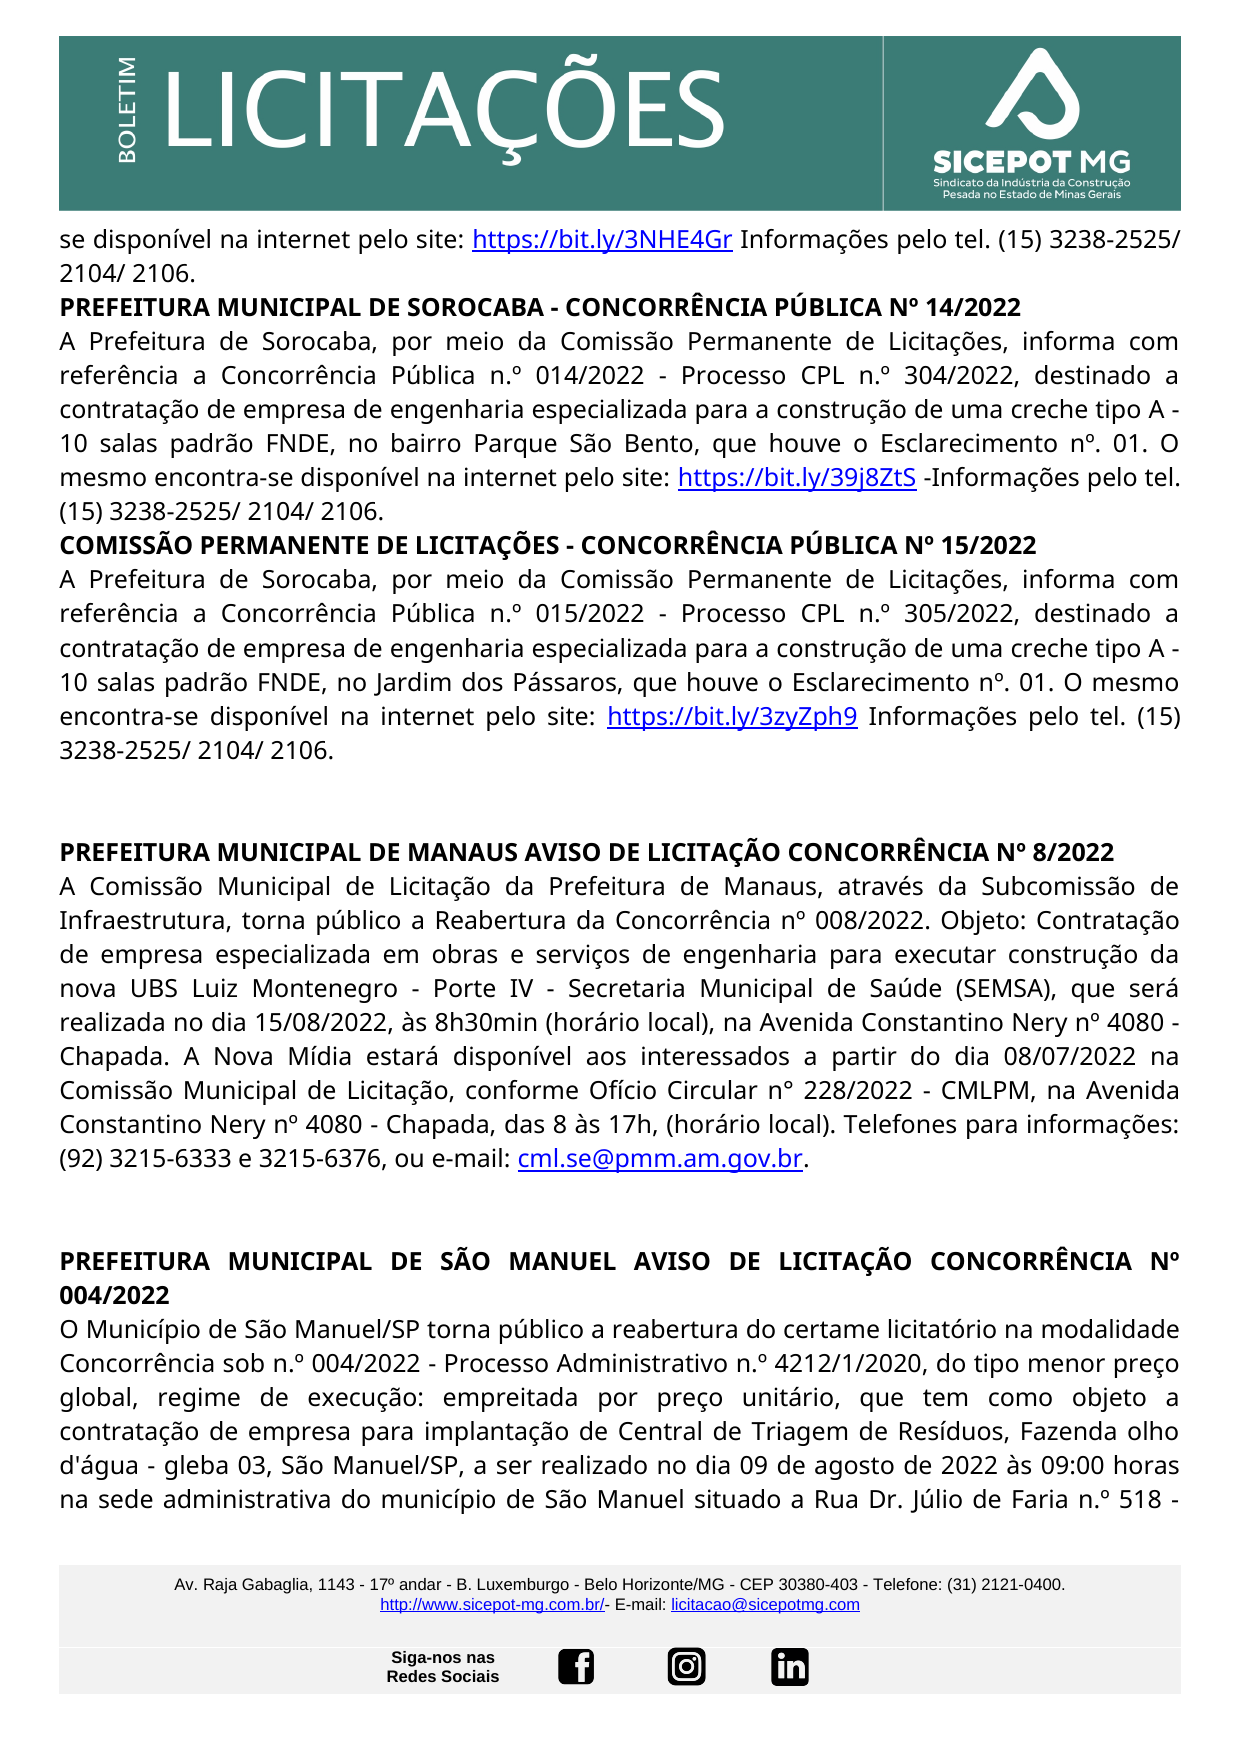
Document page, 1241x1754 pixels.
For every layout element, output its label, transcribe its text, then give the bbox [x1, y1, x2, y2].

text A Comissão Municipal de Licitação da Prefeitura de Manaus, através da Subcomissão de Infraestrutura, torna público a Reabertura da Concorrência nº 008/2022. Objeto: Contratação de empresa especializada em obras e serviços de engenharia para executar construção da nova UBS Luiz Montenegro - Porte IV - Secretaria Municipal de Saúde (SEMSA), que será realizada no dia 15/08/2022, às 8h30min (horário local), na Avenida Constantino Nery nº 4080 - Chapada. A Nova Mídia estará disponível aos interessados a partir do dia 08/07/2022 na Comissão Municipal de Licitação, conforme Ofício Circular n° 228/2022 - CMLPM, na Avenida Constantino Nery nº 4080 - Chapada, das 8 às 17h, (horário local). Telefones para informações: (92) 3215-6333 e 3215-6376, ou e-mail: cml.se@pmm.am.gov.br. [59, 869, 1181, 1175]
picture [557, 1648, 594, 1685]
picture [667, 1647, 706, 1686]
text A Prefeitura de Sorocaba, por meio da Comissão Permanente de Licitações, informa com referência a Concorrência Pública n.º 014/2022 - Processo CPL n.º 304/2022, destinado a contratação de empresa de engenharia especializada para a construção de uma creche tipo A - 10 salas padrão FNDE, no bairro Parque São Bento, que houve o Esclarecimento nº. 01. O mesmo encontra-se disponível na internet pelo site: https://bit.ly/39j8ZtS -Informações pelo tel. (15) 3238-2525/ 2104/ 2106. [59, 324, 1181, 528]
picture [59, 36, 1181, 211]
text PREFEITURA MUNICIPAL DE SOROCABA - CONCORRÊNCIA PÚBLICA Nº 14/2022 [59, 289, 1181, 324]
text COMISSÃO PERMANENTE DE LICITAÇÕES - CONCORRÊNCIA PÚBLICA Nº 15/2022 [59, 528, 1181, 562]
text A Prefeitura de Sorocaba, por meio da Comissão Permanente de Licitações, informa com referência a Concorrência Pública n.º 015/2022 - Processo CPL n.º 305/2022, destinado a contratação de empresa de engenharia especializada para a construção de uma creche tipo A - 10 salas padrão FNDE, no Jardim dos Pássaros, que houve o Esclarecimento nº. 01. O mesmo encontra-se disponível na internet pelo site: https://bit.ly/3zyZph9 Informações pelo tel. (15) 3238-2525/ 2104/ 2106. [59, 562, 1181, 766]
text PREFEITURA MUNICIPAL DE MANAUS AVISO DE LICITAÇÃO CONCORRÊNCIA Nº 8/2022 [59, 834, 1181, 869]
picture [771, 1648, 809, 1686]
text PREFEITURA MUNICIPAL DE SÃO MANUEL AVISO DE LICITAÇÃO CONCORRÊNCIA Nº 004/2022 [59, 1243, 1181, 1311]
